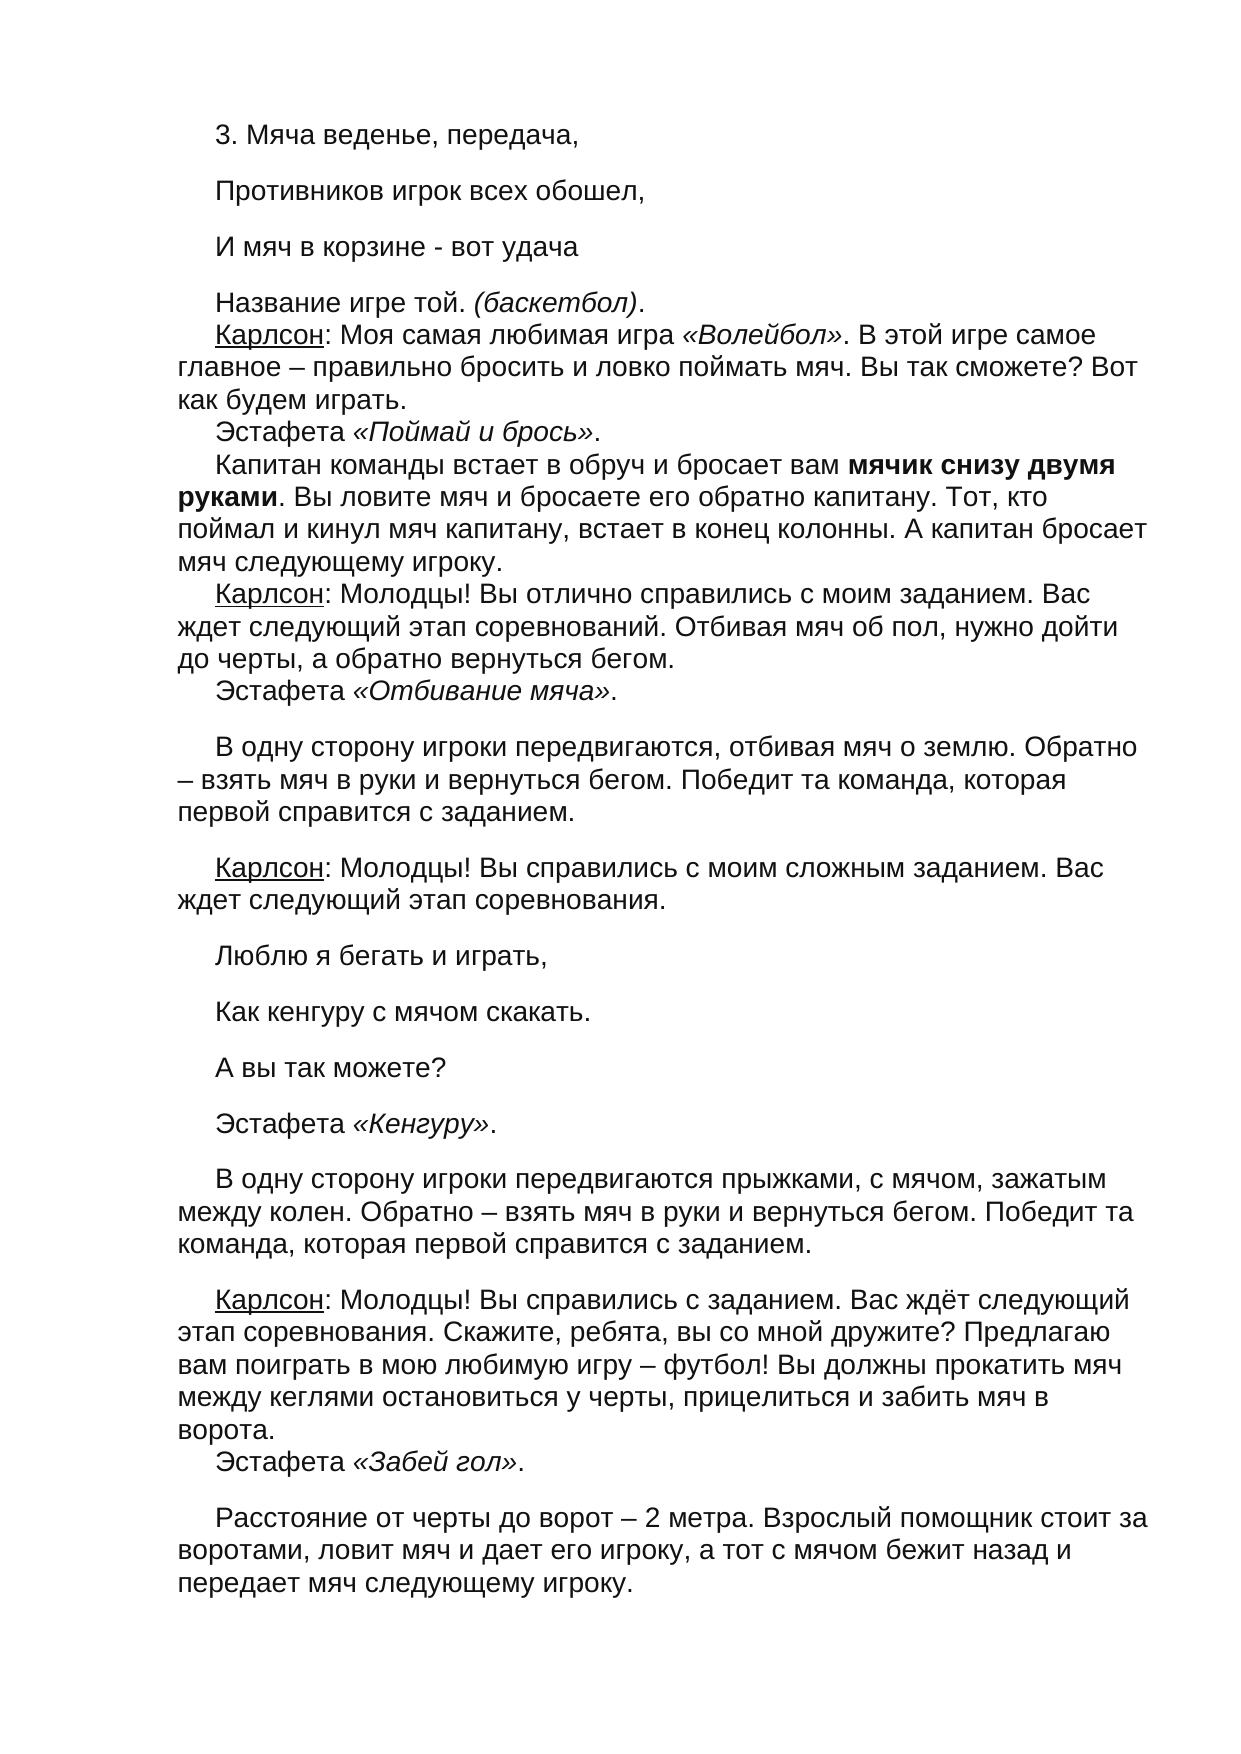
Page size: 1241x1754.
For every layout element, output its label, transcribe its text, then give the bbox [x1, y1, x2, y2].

text Карлсон: Моя самая любимая игра «Волейбол». В этой игре самое главное – правильно бросить и ловко поймать мяч. Вы так сможете? Вот как будем играть. [177, 318, 1152, 415]
text В одну сторону игроки передвигаются прыжками, с мячом, зажатым между колен. Обратно – взять мяч в руки и вернуться бегом. Победит та команда, которая первой справится с заданием. [177, 1162, 1152, 1259]
text Карлсон: Молодцы! Вы отлично справились с моим заданием. Вас ждет следующий этап соревнований. Отбивая мяч об пол, нужно дойти до черты, а обратно вернуться бегом. [177, 577, 1152, 674]
text Название игре той. (баскетбол). [177, 286, 1152, 318]
text А вы так можете? [177, 1051, 1152, 1083]
text Эстафета «Поймай и брось». [177, 415, 1152, 448]
text Карлсон: Молодцы! Вы справились с заданием. Вас ждёт следующий этап соревнования. Скажите, ребята, вы со мной дружите? Предлагаю вам поиграть в мою любимую игру – футбол! Вы должны прокатить мяч между кеглями остановиться у черты, прицелиться и забить мяч в ворота. [177, 1283, 1152, 1445]
text Как кенгуру с мячом скакать. [177, 995, 1152, 1027]
text Противников игрок всех обошел, [177, 174, 1152, 206]
text 3. Мяча веденье, передача, [177, 118, 1152, 151]
text В одну сторону игроки передвигаются, отбивая мяч о землю. Обратно – взять мяч в руки и вернуться бегом. Победит та команда, которая первой справится с заданием. [177, 730, 1152, 827]
text Эстафета «Забей гол». [177, 1445, 1152, 1477]
text И мяч в корзине - вот удача [177, 230, 1152, 262]
text Карлсон: Молодцы! Вы справились с моим сложным заданием. Вас ждет следующий этап соревнования. [177, 851, 1152, 916]
text Расстояние от черты до ворот – 2 метра. Взрослый помощник стоит за воротами, ловит мяч и дает его игроку, а тот с мячом бежит назад и передает мяч следующему игроку. [177, 1501, 1152, 1598]
text Эстафета «Отбивание мяча». [177, 674, 1152, 707]
text Эстафета «Кенгуру». [177, 1107, 1152, 1139]
text Люблю я бегать и играть, [177, 939, 1152, 971]
text Капитан команды встает в обруч и бросает вам мячик снизу двумя руками. Вы ловите мяч и бросаете его обратно капитану. Тот, кто поймал и кинул мяч капитану, встает в конец колонны. А капитан бросает мяч следующему игроку. [177, 448, 1152, 577]
